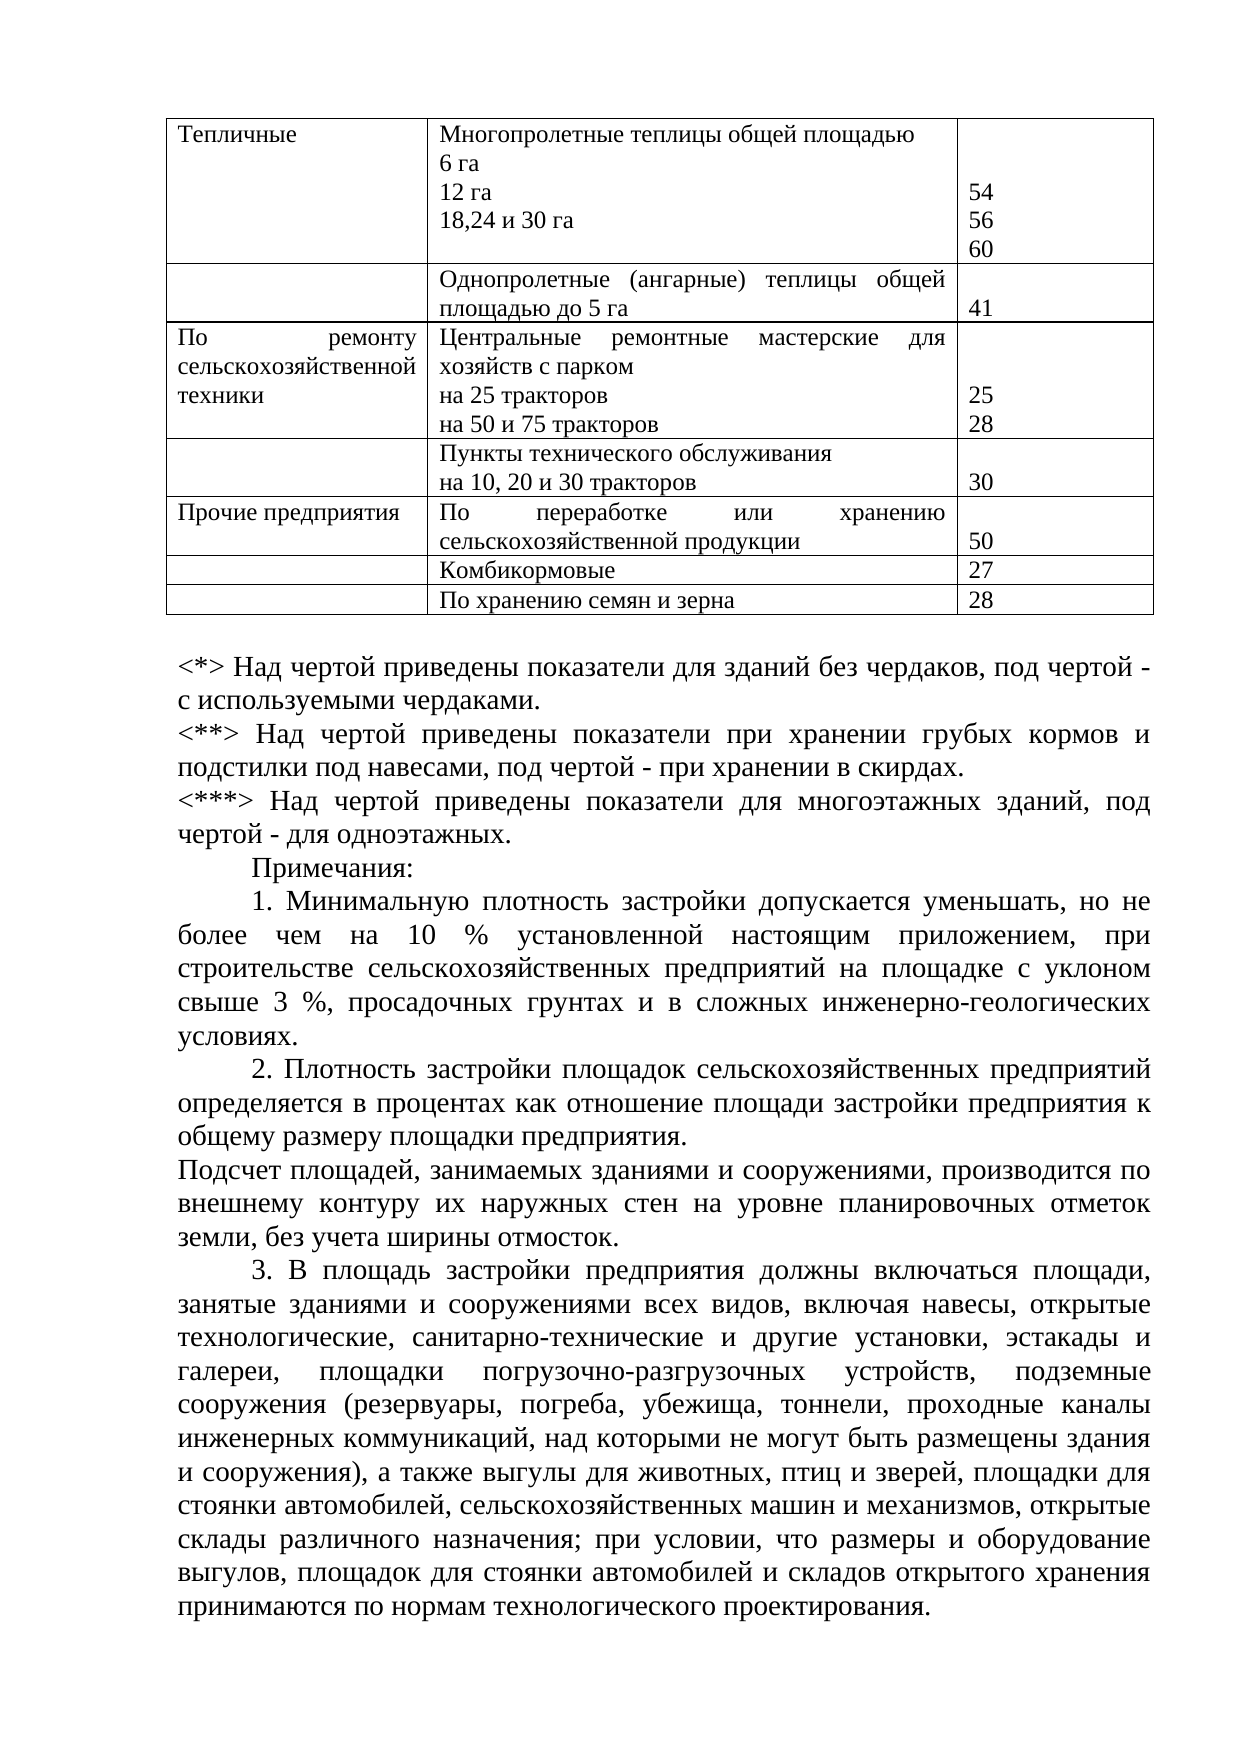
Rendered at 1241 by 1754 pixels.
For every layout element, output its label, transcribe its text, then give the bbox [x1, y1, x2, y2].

text 2. Плотность застройки площадок сельскохозяйственных предприятий определяется в процентах как отношение площади застройки предприятия к общему размеру площадки предприятия. [177, 1051, 1152, 1152]
table_cell По переработке или хранению сельскохозяйственной продукции [428, 497, 957, 554]
table_cell [167, 556, 427, 584]
table_cell 50 [958, 497, 1153, 554]
table_cell 30 [958, 439, 1153, 496]
text <*> Над чертой приведены показатели для зданий без чердаков, под чертой - с используемыми чердаками. [177, 649, 1152, 716]
text <**> Над чертой приведены показатели при хранении грубых кормов и подстилки под навесами, под чертой - при хранении в скирдах. [177, 716, 1152, 783]
table_cell По хранению семян и зерна [428, 585, 957, 614]
table_cell 25 28 [958, 323, 1153, 437]
table_cell [167, 264, 427, 321]
table_cell Центральные ремонтные мастерские для хозяйств с парком на 25 тракторов на 50 и 75 тракторов [428, 323, 957, 437]
table_cell Однопролетные (ангарные) теплицы общей площадью до 5 га [428, 264, 957, 321]
table_cell 41 [958, 264, 1153, 321]
table_cell Многопролетные теплицы общей площадью 6 га 12 га 18,24 и 30 га [428, 119, 957, 263]
table_cell [167, 439, 427, 496]
table_cell 54 56 60 [958, 119, 1153, 263]
table_cell 28 [958, 585, 1153, 614]
text <***> Над чертой приведены показатели для многоэтажных зданий, под чертой - для одноэтажных. [177, 783, 1152, 850]
table_cell Прочие предприятия [167, 497, 427, 554]
text 3. В площадь застройки предприятия должны включаться площади, занятые зданиями и сооружениями всех видов, включая навесы, открытые технологические, санитарно-технические и другие установки, эстакады и галереи, площадки погрузочно-разгрузочных устройств, подземные сооружения (резервуары, погреба, убежища, тоннели, проходные каналы инженерных коммуникаций, над которыми не могут быть размещены здания и сооружения), а также выгулы для животных, птиц и зверей, площадки для стоянки автомобилей, сельскохозяйственных машин и механизмов, открытые склады различного назначения; при условии, что размеры и оборудование выгулов, площадок для стоянки автомобилей и складов открытого хранения принимаются по нормам технологического проектирования. [177, 1252, 1152, 1621]
table_cell [167, 585, 427, 614]
text 1. Минимальную плотность застройки допускается уменьшать, но не более чем на 10 % установленной настоящим приложением, при строительстве сельскохозяйственных предприятий на площадке с уклоном свыше 3 %, просадочных грунтах и в сложных инженерно-геологических условиях. [177, 883, 1152, 1051]
text Примечания: [177, 850, 1152, 883]
table_cell Комбикормовые [428, 556, 957, 584]
text Подсчет площадей, занимаемых зданиями и сооружениями, производится по внешнему контуру их наружных стен на уровне планировочных отметок земли, без учета ширины отмосток. [177, 1152, 1152, 1252]
table_cell Пункты технического обслуживания на 10, 20 и 30 тракторов [428, 439, 957, 496]
table_cell 27 [958, 556, 1153, 584]
table_cell По ремонту сельскохозяйственной техники [167, 323, 427, 437]
table_cell Тепличные [167, 119, 427, 263]
